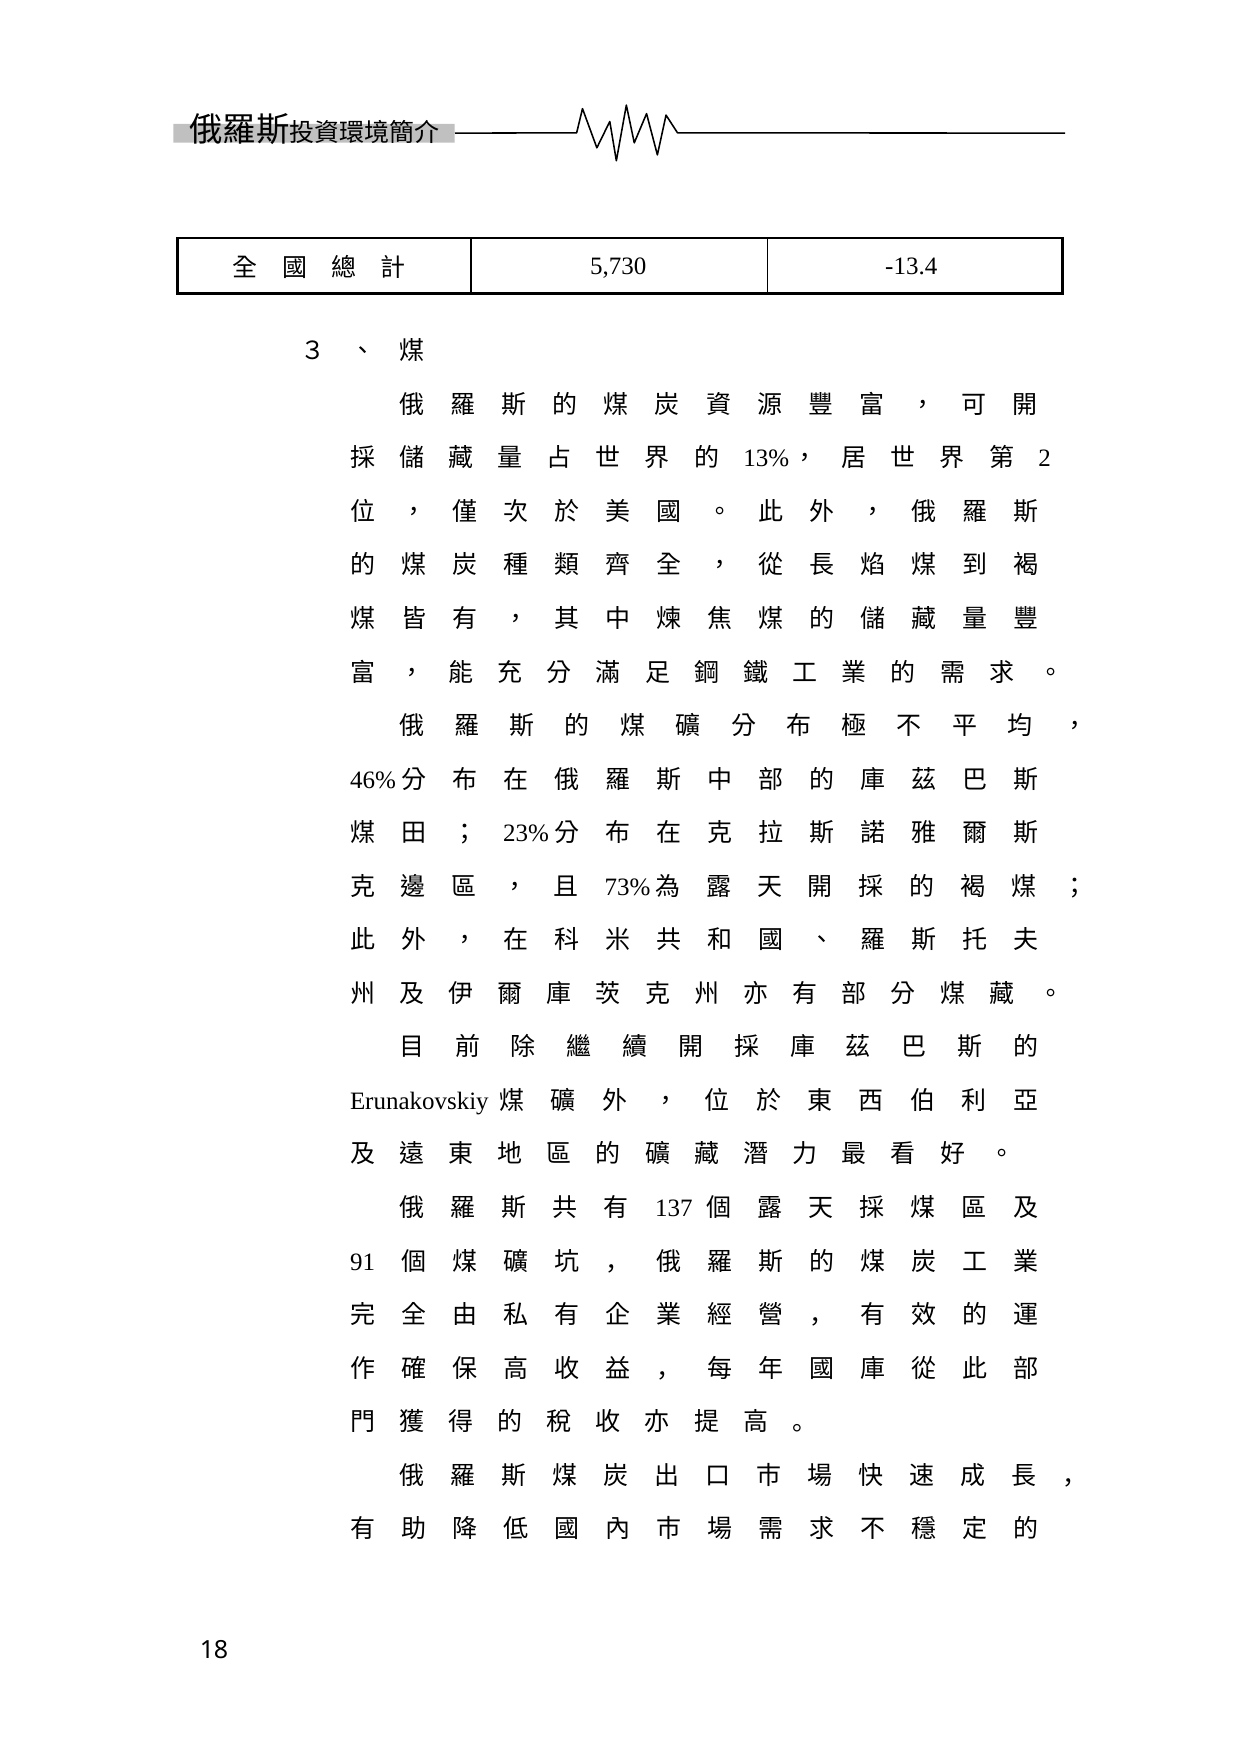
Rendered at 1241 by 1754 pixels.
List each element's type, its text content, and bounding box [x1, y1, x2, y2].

text 俄羅斯共有137個露天採煤區及91個煤礦坑，俄羅斯的煤炭工業完全由私有企業經營，有效的運作確保高收益，每年國庫從此部門獲得的稅收亦提高。 [325, 1179, 1063, 1447]
text ３、煤 [276, 322, 1063, 376]
table_cell -13.4 [768, 239, 1061, 292]
text 俄羅斯的煤礦分布極不平均，46%分布在俄羅斯中部的庫茲巴斯煤田；23%分布在克拉斯諾雅爾斯克邊區，且73%為露天開採的褐煤；此外，在科米共和國、羅斯托夫州及伊爾庫茨克州亦有部分煤藏。 [325, 697, 1063, 1018]
table_cell 5,730 [472, 239, 767, 292]
text 俄羅斯的煤炭資源豐富，可開採儲藏量占世界的13%，居世界第2位，僅次於美國。此外，俄羅斯的煤炭種類齊全，從長焰煤到褐煤皆有，其中煉焦煤的儲藏量豐富，能充分滿足鋼鐵工業的需求。 [325, 376, 1063, 697]
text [325, 1447, 1063, 1554]
table_cell 全國總計 [179, 239, 470, 292]
text 目前除繼續開採庫茲巴斯的Erunakovskiy煤礦外，位於東西伯利亞及遠東地區的礦藏潛力最看好。 [325, 1018, 1063, 1179]
